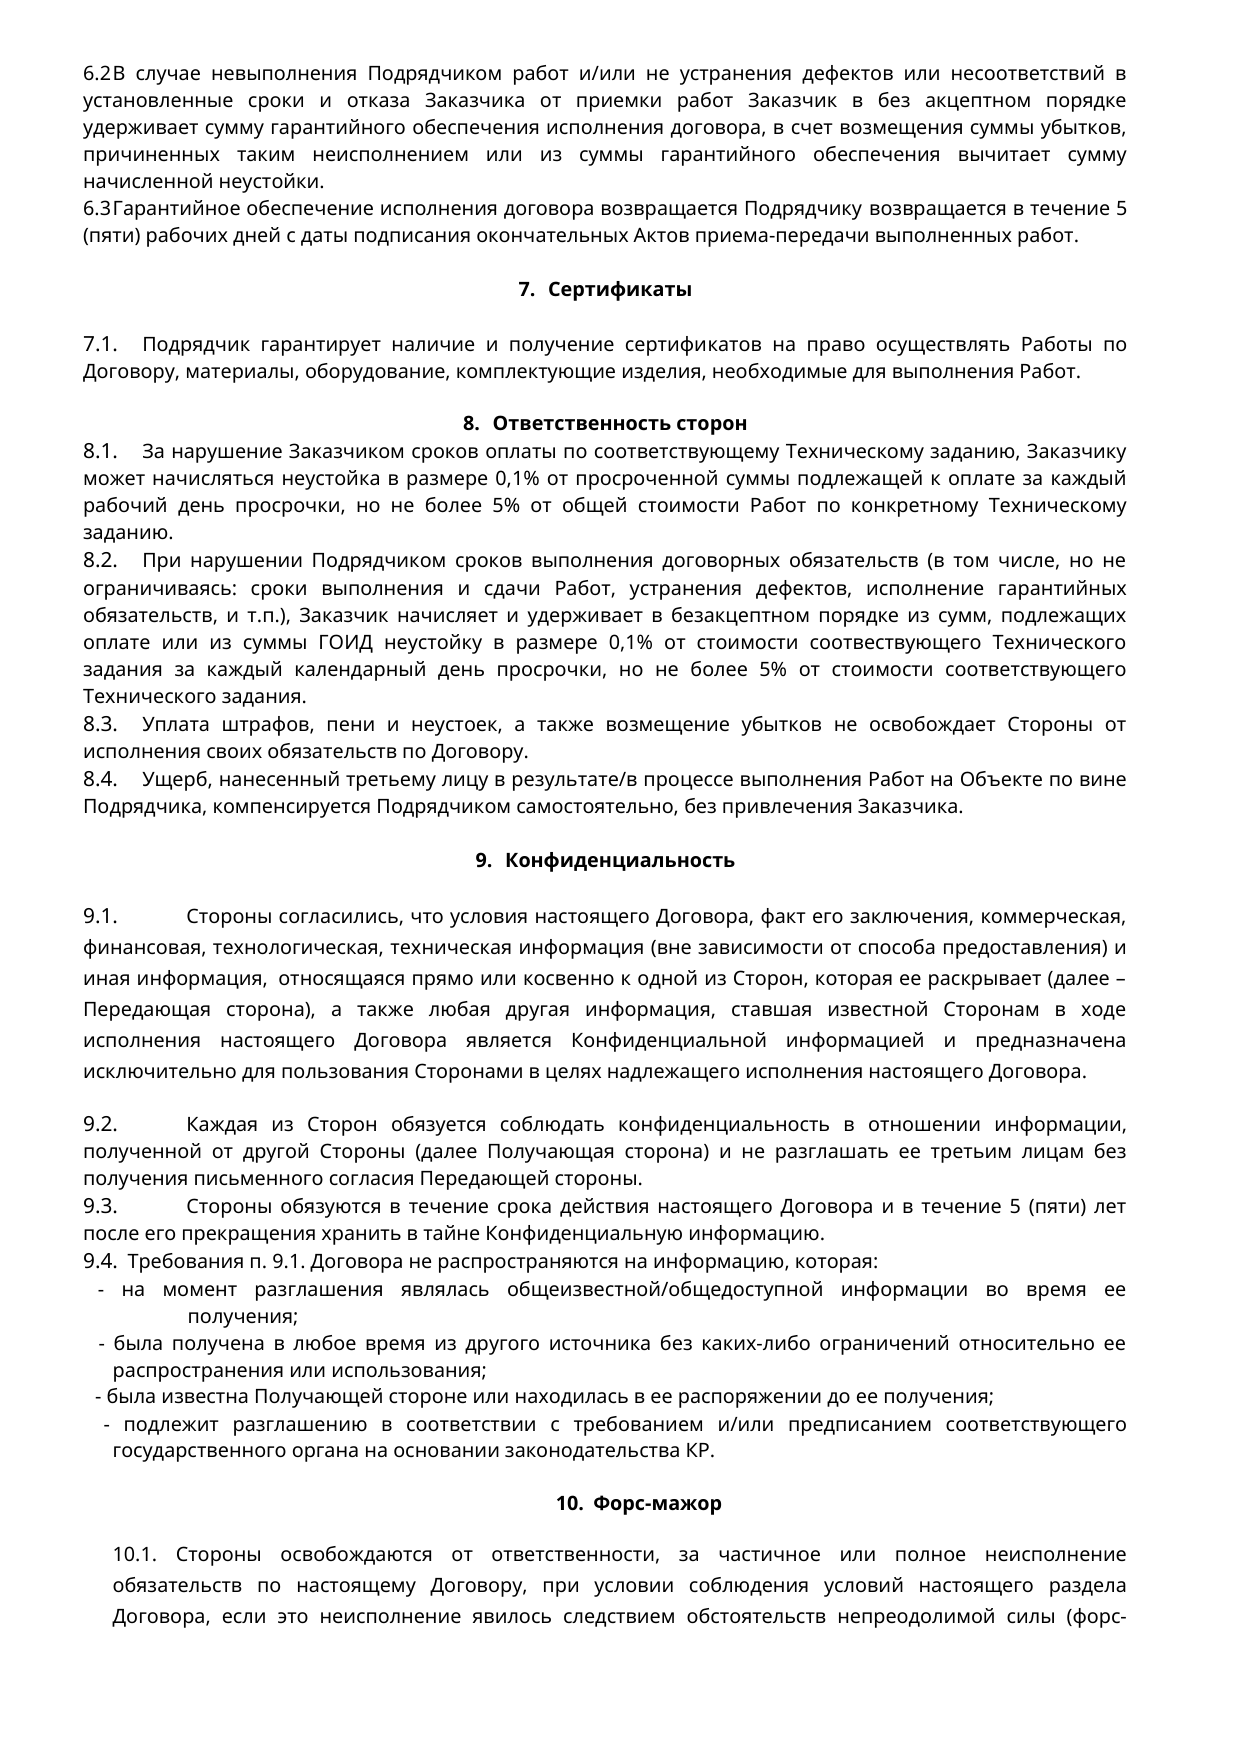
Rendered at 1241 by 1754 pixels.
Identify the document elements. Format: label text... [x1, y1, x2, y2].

list В случае невыполнения Подрядчиком работ и/или не устранения дефектов или несоответствий в установленные сроки и отказа Заказчика от приемки работ Заказчик в без акцептном порядке удерживает сумму гарантийного обеспечения исполнения договора, в счет возмещения суммы убытков, причиненных таким неисполнением или из суммы гарантийного обеспечения вычитает сумму начисленной неустойки. [83, 59, 1128, 194]
list Стороны обязуются в течение срока действия настоящего Договора и в течение 5 (пяти) лет после его прекращения хранить в тайне Конфиденциальную информацию. [83, 1191, 1128, 1246]
list При нарушении Подрядчиком сроков выполнения договорных обязательств (в том числе, но не ограничиваясь: сроки выполнения и сдачи Работ, устранения дефектов, исполнение гарантийных обязательств, и т.п.), Заказчик начисляет и удерживает в безакцептном порядке из сумм, подлежащих оплате или из суммы ГОИД неустойку в размере 0,1% от стоимости соотвествующего Технического задания за каждый календарный день просрочки, но не более 5% от стоимости соответствующего Технического задания. [83, 546, 1128, 709]
list Требования п. 9.1. Договора не распространяются на информацию, которая: [83, 1246, 1128, 1275]
list Сертификаты [83, 275, 1128, 302]
list - была получена в любое время из другого источника без каких-либо ограничений относительно ее распространения или использования; [90, 1329, 1128, 1383]
list Подрядчик гарантирует наличие и получение сертификатов на право осуществлять Работы по Договору, материалы, оборудование, комплектующие изделия, необходимые для выполнения Работ. [83, 329, 1128, 384]
list Каждая из Сторон обязуется соблюдать конфиденциальность в отношении информации, полученной от другой Стороны (далее Получающая сторона) и не разглашать ее третьим лицам без получения письменного согласия Передающей стороны. [83, 1109, 1128, 1191]
list - подлежит разглашению в соответствии с требованием и/или предписанием соответствующего государственного органа на основании законодательства КР. [90, 1410, 1128, 1464]
list Ущерб, нанесенный третьему лицу в результате/в процессе выполнения Работ на Объекте по вине Подрядчика, компенсируется Подрядчиком самостоятельно, без привлечения Заказчика. [83, 764, 1128, 820]
list Стороны согласились, что условия настоящего Договора, факт его заключения, коммерческая, финансовая, технологическая, техническая информация (вне зависимости от способа предоставления) и иная информация, относящаяся прямо или косвенно к одной из Сторон, которая ее раскрывает (далее – Передающая сторона), а также любая другая информация, ставшая известной Сторонам в ходе исполнения настоящего Договора является Конфиденциальной информацией и предназначена исключительно для пользования Сторонами в целях надлежащего исполнения настоящего Договора. [83, 901, 1128, 1084]
list - на момент разглашения являлась общеизвестной/общедоступной информации во время ее получения; [98, 1275, 1128, 1329]
list Форс-мажор [150, 1489, 1128, 1516]
list Конфиденциальность [83, 847, 1128, 874]
list Гарантийное обеспечение исполнения договора возвращается Подрядчику возвращается в течение 5 (пяти) рабочих дней с даты подписания окончательных Актов приема-передачи выполненных работ. [83, 194, 1128, 248]
list Ответственность сторон [83, 409, 1128, 436]
list За нарушение Заказчиком сроков оплаты по соответствующему Техническому заданию, Заказчику может начисляться неустойка в размере 0,1% от просроченной суммы подлежащей к оплате за каждый рабочий день просрочки, но не более 5% от общей стоимости Работ по конкретному Техническому заданию. [83, 436, 1128, 546]
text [112, 1541, 1128, 1629]
list Уплата штрафов, пени и неустоек, а также возмещение убытков не освобождает Стороны от исполнения своих обязательств по Договору. [83, 709, 1128, 764]
list - была известна Получающей стороне или находилась в ее распоряжении до ее получения; [90, 1383, 1128, 1410]
